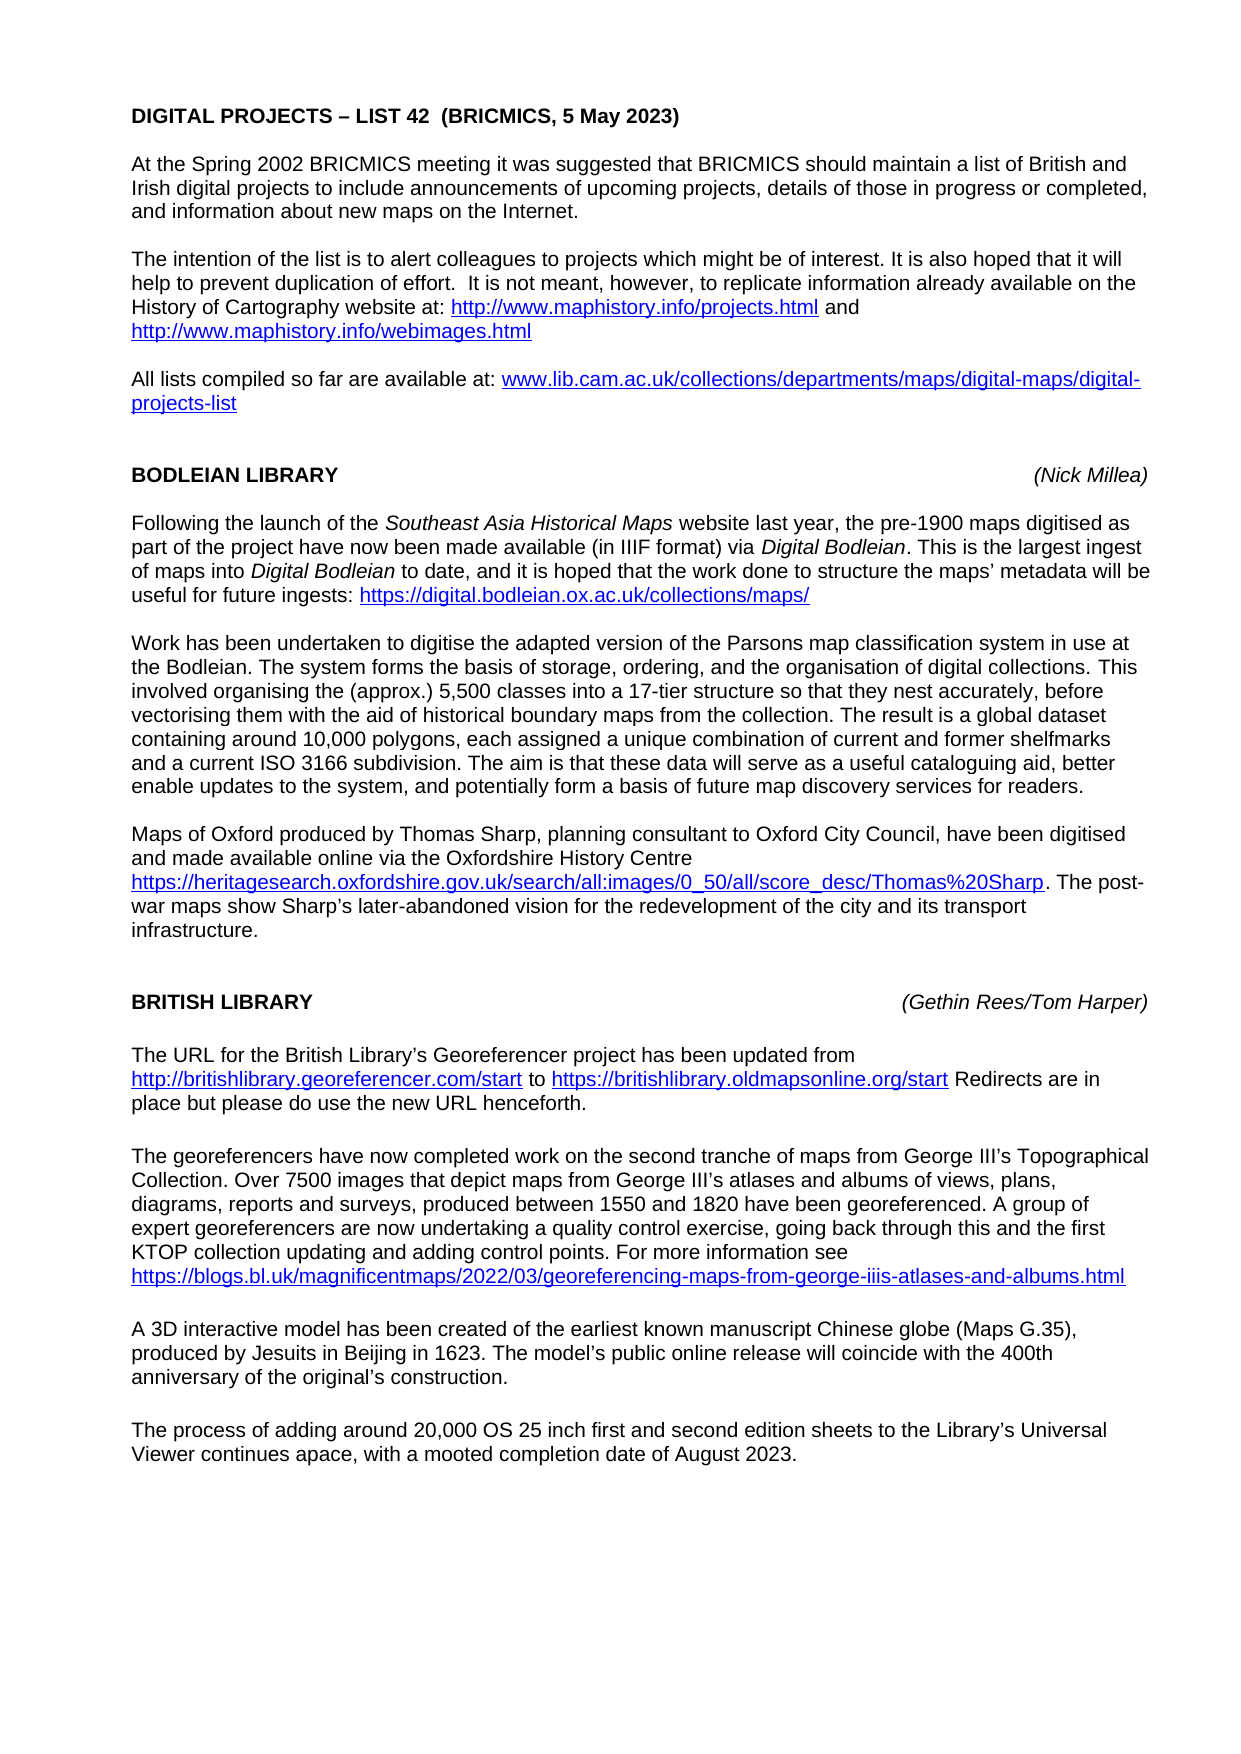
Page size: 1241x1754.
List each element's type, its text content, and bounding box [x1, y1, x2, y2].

text Maps of Oxford produced by Thomas Sharp, planning consultant to Oxford City Council, have been digitised and made available online via the Oxfordshire History Centre https://heritagesearch.oxfordshire.gov.uk/search/all:images/0_50/all/score_desc/Thomas%20Sharp. The post-war maps show Sharp’s later-abandoned vision for the redevelopment of the city and its transport infrastructure. [131, 822, 1152, 942]
subtitle DIGITAL PROJECTS – LIST 42 (BRICMICS, 5 May 2023) [131, 103, 1152, 127]
text The georeferencers have now completed work on the second tranche of maps from George III’s Topographical Collection. Over 7500 images that depict maps from George III’s atlases and albums of views, plans, diagrams, reports and surveys, produced between 1550 and 1820 have been georeferenced. A group of expert georeferencers are now undertaking a quality control exercise, going back through this and the first KTOP collection updating and adding control points. For more information see https://blogs.bl.uk/magnificentmaps/2022/03/georeferencing-maps-from-george-iiis-atlases-and-albums.html [131, 1144, 1152, 1288]
text The intention of the list is to alert colleagues to projects which might be of interest. It is also hoped that it will help to prevent duplication of effort. It is not meant, however, to replicate information already available on the History of Cartography website at: http://www.maphistory.info/projects.html and http://www.maphistory.info/webimages.html [131, 247, 1152, 343]
text Following the launch of the Southeast Asia Historical Maps website last year, the pre-1900 maps digitised as part of the project have now been made available (in IIIF format) via Digital Bodleian. This is the largest ingest of maps into Digital Bodleian to date, and it is hoped that the work done to structure the maps’ metadata will be useful for future ingests: https://digital.bodleian.ox.ac.uk/collections/maps/ [809, 511, 1152, 607]
text The URL for the British Library’s Georeferencer project has been updated from http://britishlibrary.georeferencer.com/start to https://britishlibrary.oldmapsonline.org/start Redirects are in place but please do use the new URL henceforth. [131, 1043, 1152, 1115]
text The process of adding around 20,000 OS 25 inch first and second edition sheets to the Library’s Universal Viewer continues apace, with a mooted completion date of August 2023. [131, 1418, 1152, 1466]
text Work has been undertaken to digitise the adapted version of the Parsons map classification system in use at the Bodleian. The system forms the basis of storage, ordering, and the organisation of digital collections. This involved organising the (approx.) 5,500 classes into a 17-tier structure so that they nest accurately, before vectorising them with the aid of historical boundary maps from the collection. The result is a global dataset containing around 10,000 polygons, each assigned a unique combination of current and former shelfmarks and a current ISO 3166 subdivision. The aim is that these data will serve as a useful cataloguing aid, better enable updates to the system, and potentially form a basis of future map discovery services for readers. [131, 631, 1152, 798]
text BODLEIAN LIBRARY (Nick Millea) [131, 463, 1152, 487]
text A 3D interactive model has been created of the earliest known manuscript Chinese globe (Maps G.35), produced by Jesuits in Beijing in 1623. The model’s public online release will coincide with the 400th anniversary of the original’s construction. [131, 1317, 1152, 1389]
text All lists compiled so far are available at: www.lib.cam.ac.uk/collections/departments/maps/digital-maps/digital-projects-list [131, 367, 1152, 415]
text BRITISH LIBRARY (Gethin Rees/Tom Harper) [131, 990, 1152, 1014]
text At the Spring 2002 BRICMICS meeting it was suggested that BRICMICS should maintain a list of British and Irish digital projects to include announcements of upcoming projects, details of those in progress or completed, and information about new maps on the Internet. [131, 151, 1152, 223]
